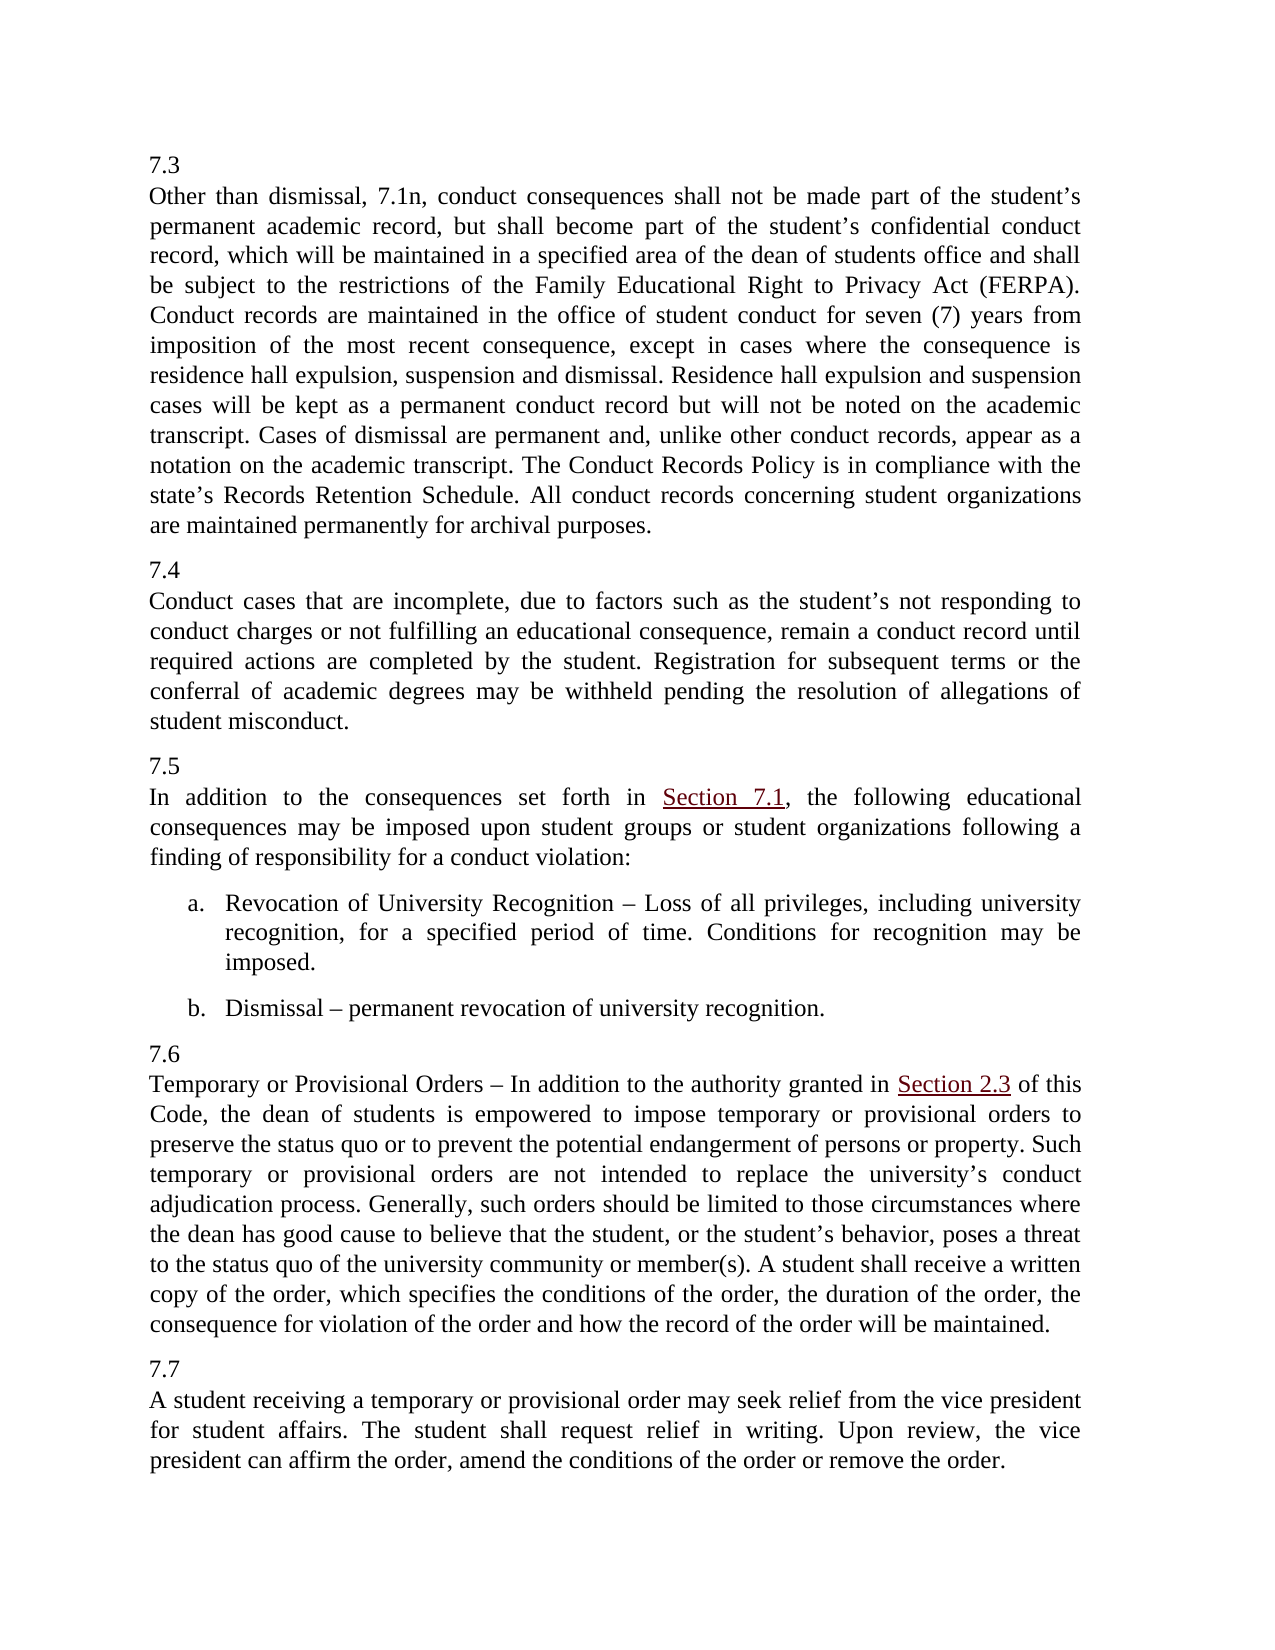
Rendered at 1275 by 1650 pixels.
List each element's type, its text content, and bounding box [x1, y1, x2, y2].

text 7.7 [148, 1354, 1082, 1383]
list Dismissal – permanent revocation of university recognition. [187, 993, 1082, 1022]
text A student receiving a temporary or provisional order may seek relief from the vice president for student affairs. The student shall request relief in writing. Upon review, the vice president can affirm the order, amend the conditions of the order or remove the order. [148, 1385, 1082, 1474]
text 7.3 [148, 150, 1082, 179]
text Other than dismissal, 7.1n, conduct consequences shall not be made part of the student’s permanent academic record, but shall become part of the student’s confidential conduct record, which will be maintained in a specified area of the dean of students office and shall be subject to the restrictions of the Family Educational Right to Privacy Act (FERPA). Conduct records are maintained in the office of student conduct for seven (7) years from imposition of the most recent consequence, except in cases where the consequence is residence hall expulsion, suspension and dismissal. Residence hall expulsion and suspension cases will be kept as a permanent conduct record but will not be noted on the academic transcript. Cases of dismissal are permanent and, unlike other conduct records, appear as a notation on the academic transcript. The Conduct Records Policy is in compliance with the state’s Records Retention Schedule. All conduct records concerning student organizations are maintained permanently for archival purposes. [148, 181, 1082, 538]
text 7.6 [148, 1039, 1082, 1067]
text 7.5 [148, 751, 1082, 780]
text 7.4 [148, 555, 1082, 584]
text Conduct cases that are incomplete, due to factors such as the student’s not responding to conduct charges or not fulfilling an educational consequence, remain a conduct record until required actions are completed by the student. Registration for subsequent terms or the conferral of academic degrees may be withheld pending the resolution of allegations of student misconduct. [148, 586, 1082, 734]
text In addition to the consequences set forth in Section 7.1, the following educational consequences may be imposed upon student groups or student organizations following a finding of responsibility for a conduct violation: [148, 782, 1082, 871]
text Temporary or Provisional Orders – In addition to the authority granted in Section 2.3 of this Code, the dean of students is empowered to impose temporary or provisional orders to preserve the status quo or to prevent the potential endangerment of persons or property. Such temporary or provisional orders are not intended to replace the university’s conduct adjudication process. Generally, such orders should be limited to those circumstances where the dean has good cause to believe that the student, or the student’s behavior, poses a threat to the status quo of the university community or member(s). A student shall receive a written copy of the order, which specifies the conditions of the order, the duration of the order, the consequence for violation of the order and how the record of the order will be maintained. [148, 1069, 1082, 1337]
list Revocation of University Recognition – Loss of all privileges, including university recognition, for a specified period of time. Conditions for recognition may be imposed. [187, 888, 1082, 976]
